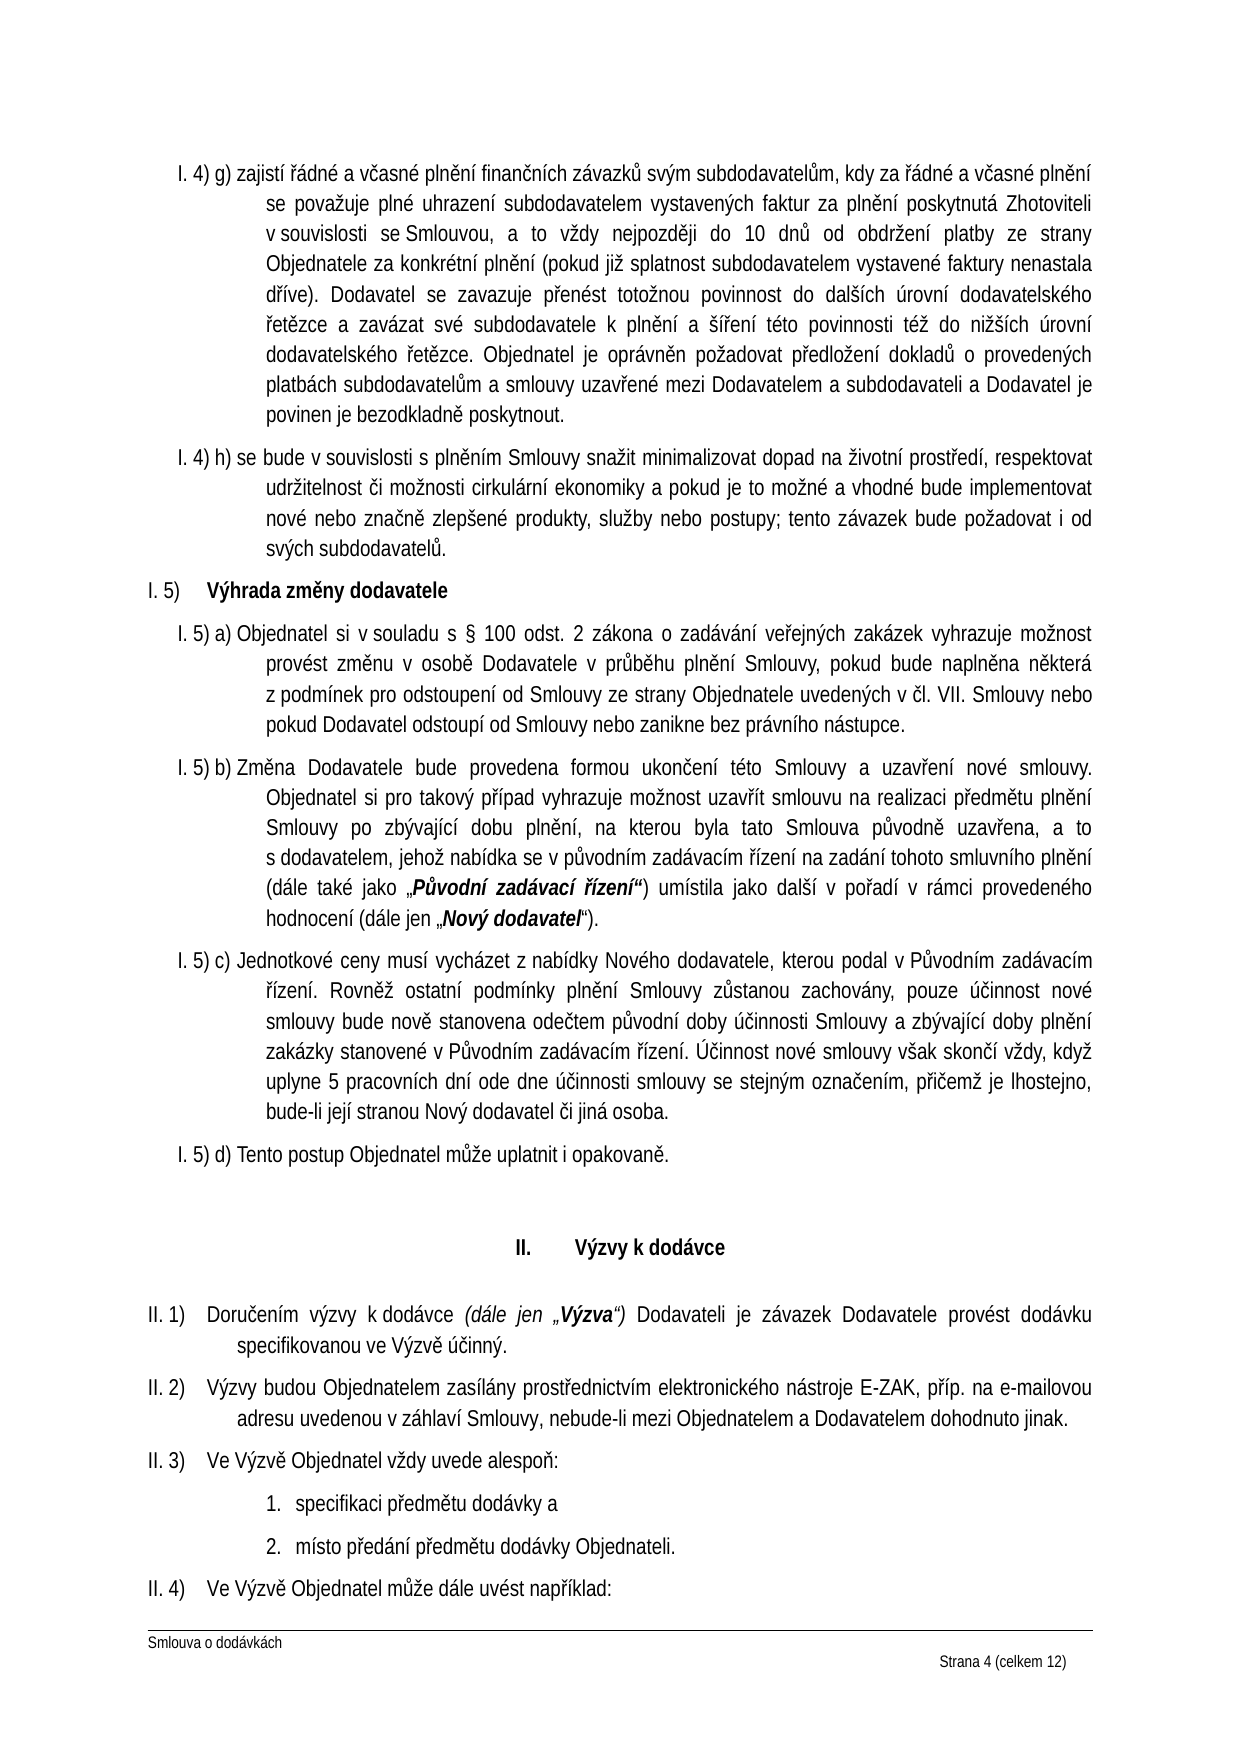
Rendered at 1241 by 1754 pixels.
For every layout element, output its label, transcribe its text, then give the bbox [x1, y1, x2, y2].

list Výhrada změny dodavatele [148, 577, 1093, 604]
text Výzvy budou Objednatelem zasílány prostřednictvím elektronického nástroje E-ZAK, příp. na e-mailovou adresu uvedenou v záhlaví Smlouvy, nebude-li mezi Objednatelem a Dodavatelem dohodnuto jinak. [148, 1374, 1093, 1431]
text Doručením výzvy k dodávce (dále jen „Výzva“) Dodavateli je závazek Dodavatele provést dodávku specifikovanou ve Výzvě účinný. [148, 1301, 1093, 1358]
text Výzvy k dodávce [148, 1234, 1093, 1260]
list Jednotkové ceny musí vycházet z nabídky Nového dodavatele, kterou podal v Původním zadávacím řízení. Rovněž ostatní podmínky plnění Smlouvy zůstanou zachovány, pouze účinnost nové smlouvy bude nově stanovena odečtem původní doby účinnosti Smlouvy a zbývající doby plnění zakázky stanovené v Původním zadávacím řízení. Účinnost nové smlouvy však skončí vždy, když uplyne 5 pracovních dní ode dne účinnosti smlouvy se stejným označením, přičemž je lhostejno, bude-li její stranou Nový dodavatel či jiná osoba. [177, 947, 1093, 1124]
text místo předání předmětu dodávky Objednateli. [266, 1533, 1093, 1559]
text specifikaci předmětu dodávky a [266, 1490, 1093, 1516]
list Objednatel si v souladu s § 100 odst. 2 zákona o zadávání veřejných zakázek vyhrazuje možnost provést změnu v osobě Dodavatele v průběhu plnění Smlouvy, pokud bude naplněna některá z podmínek pro odstoupení od Smlouvy ze strany Objednatele uvedených v čl. VII. Smlouvy nebo pokud Dodavatel odstoupí od Smlouvy nebo zanikne bez právního nástupce. [177, 620, 1093, 737]
text Ve Výzvě Objednatel může dále uvést například: [148, 1575, 1093, 1602]
list Tento postup Objednatel může uplatnit i opakovaně. [177, 1141, 1093, 1167]
list Změna Dodavatele bude provedena formou ukončení této Smlouvy a uzavření nové smlouvy. Objednatel si pro takový případ vyhrazuje možnost uzavřít smlouvu na realizaci předmětu plnění Smlouvy po zbývající dobu plnění, na kterou byla tato Smlouva původně uzavřena, a to s dodavatelem, jehož nabídka se v původním zadávacím řízení na zadání tohoto smluvního plnění (dále také jako „Původní zadávací řízení“) umístila jako další v pořadí v rámci provedeného hodnocení (dále jen „Nový dodavatel“). [177, 753, 1093, 931]
list se bude v souvislosti s plněním Smlouvy snažit minimalizovat dopad na životní prostředí, respektovat udržitelnost či možnosti cirkulární ekonomiky a pokud je to možné a vhodné bude implementovat nové nebo značně zlepšené produkty, služby nebo postupy; tento závazek bude požadovat i od svých subdodavatelů. [177, 444, 1093, 561]
list zajistí řádné a včasné plnění finančních závazků svým subdodavatelům, kdy za řádné a včasné plnění se považuje plné uhrazení subdodavatelem vystavených faktur za plnění poskytnutá Zhotoviteli v souvislosti se Smlouvou, a to vždy nejpozději do 10 dnů od obdržení platby ze strany Objednatele za konkrétní plnění (pokud již splatnost subdodavatelem vystavené faktury nenastala dříve). Dodavatel se zavazuje přenést totožnou povinnost do dalších úrovní dodavatelského řetězce a zavázat své subdodavatele k plnění a šíření této povinnosti též do nižších úrovní dodavatelského řetězce. Objednatel je oprávněn požadovat předložení dokladů o provedených platbách subdodavatelům a smlouvy uzavřené mezi Dodavatelem a subdodavateli a Dodavatel je povinen je bezodkladně poskytnout. [177, 160, 1093, 428]
text Ve Výzvě Objednatel vždy uvede alespoň: [148, 1447, 1093, 1473]
